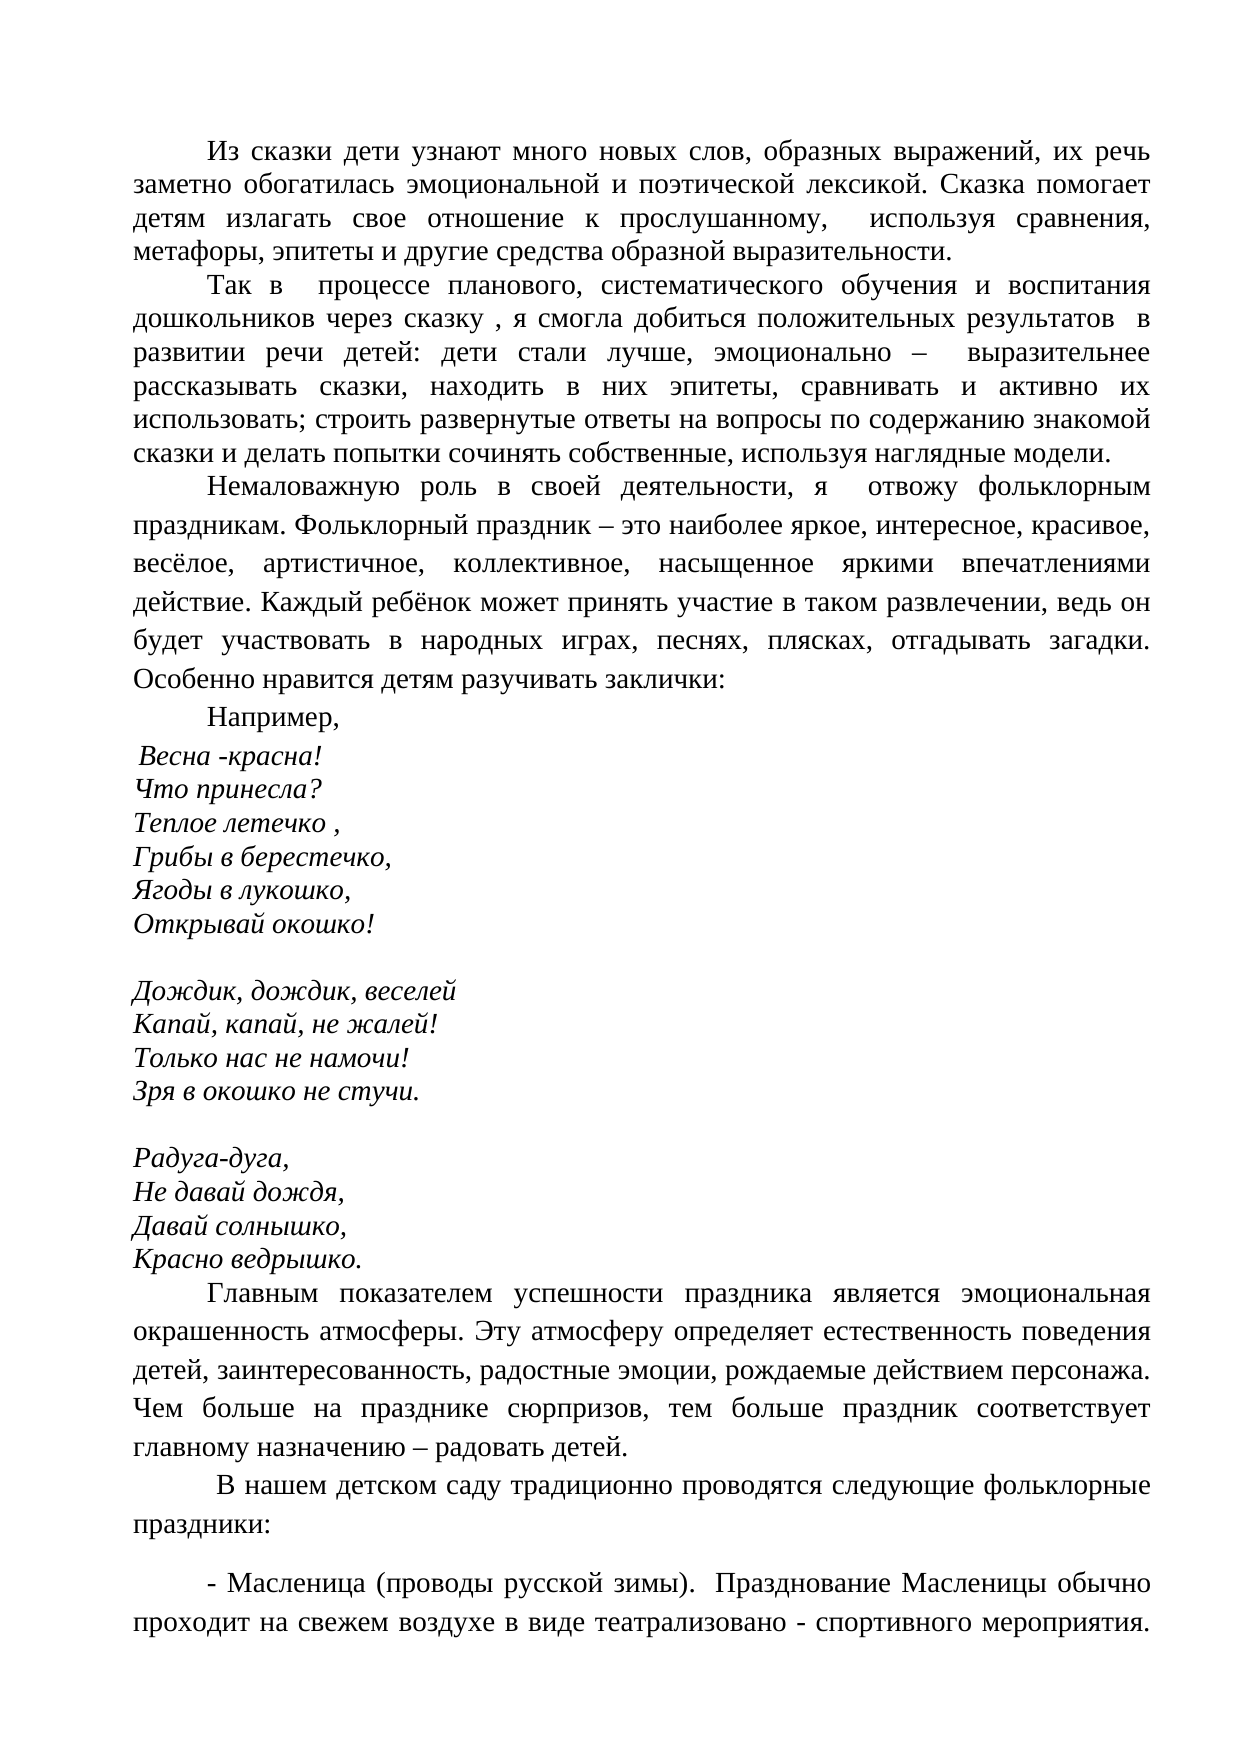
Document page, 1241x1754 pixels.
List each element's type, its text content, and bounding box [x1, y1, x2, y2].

text Только нас не намочи! [133, 1040, 1152, 1073]
text Что принесла? [133, 772, 1152, 805]
text Немаловажную роль в своей деятельности, я отвожу фольклорным праздникам. Фольклорный праздник – это наиболее яркое, интересное, красивое, весёлое, артистичное, коллективное, насыщенное яркими впечатлениями действие. Каждый ребёнок может принять участие в таком развлечении, ведь он будет участвовать в народных играх, песнях, плясках, отгадывать загадки. Особенно нравится детям разучивать заклички: [133, 468, 1152, 694]
text Ягоды в лукошко, [133, 872, 1152, 906]
text Из сказки дети узнают много новых слов, образных выражений, их речь заметно обогатилась эмоциональной и поэтической лексикой. Сказка помогает детям излагать свое отношение к прослушанному, используя сравнения, метафоры, эпитеты и другие средства образной выразительности. [133, 133, 1152, 267]
text Открывай окошко! [133, 906, 1152, 939]
text Так в процессе планового, систематического обучения и воспитания дошкольников через сказку , я смогла добиться положительных результатов в развитии речи детей: дети стали лучше, эмоционально – выразительнее рассказывать сказки, находить в них эпитеты, сравнивать и активно их использовать; строить развернутые ответы на вопросы по содержанию знакомой сказки и делать попытки сочинять собственные, используя наглядные модели. [133, 267, 1152, 468]
text Теплое летечко , [133, 805, 1152, 839]
text Например, [133, 699, 1152, 733]
text Весна -красна! [133, 738, 1152, 772]
text Красно ведрышко. [133, 1241, 1152, 1275]
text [133, 1565, 1152, 1637]
text Главным показателем успешности праздника является эмоциональная окрашенность атмосферы. Эту атмосферу определяет естественность поведения детей, заинтересованность, радостные эмоции, рождаемые действием персонажа. Чем больше на празднике сюрпризов, тем больше праздник соответствует главному назначению – радовать детей. [133, 1275, 1152, 1462]
text В нашем детском саду традиционно проводятся следующие фольклорные праздники: [133, 1467, 1152, 1539]
text Капай, капай, не жалей! [133, 1006, 1152, 1040]
text Зря в окошко не стучи. [133, 1073, 1152, 1107]
text Не давай дождя, [133, 1174, 1152, 1208]
text Радуга-дуга, [133, 1141, 1152, 1174]
text Давай солнышко, [133, 1208, 1152, 1241]
text Дождик, дождик, веселей [133, 973, 1152, 1006]
text Грибы в берестечко, [133, 839, 1152, 872]
